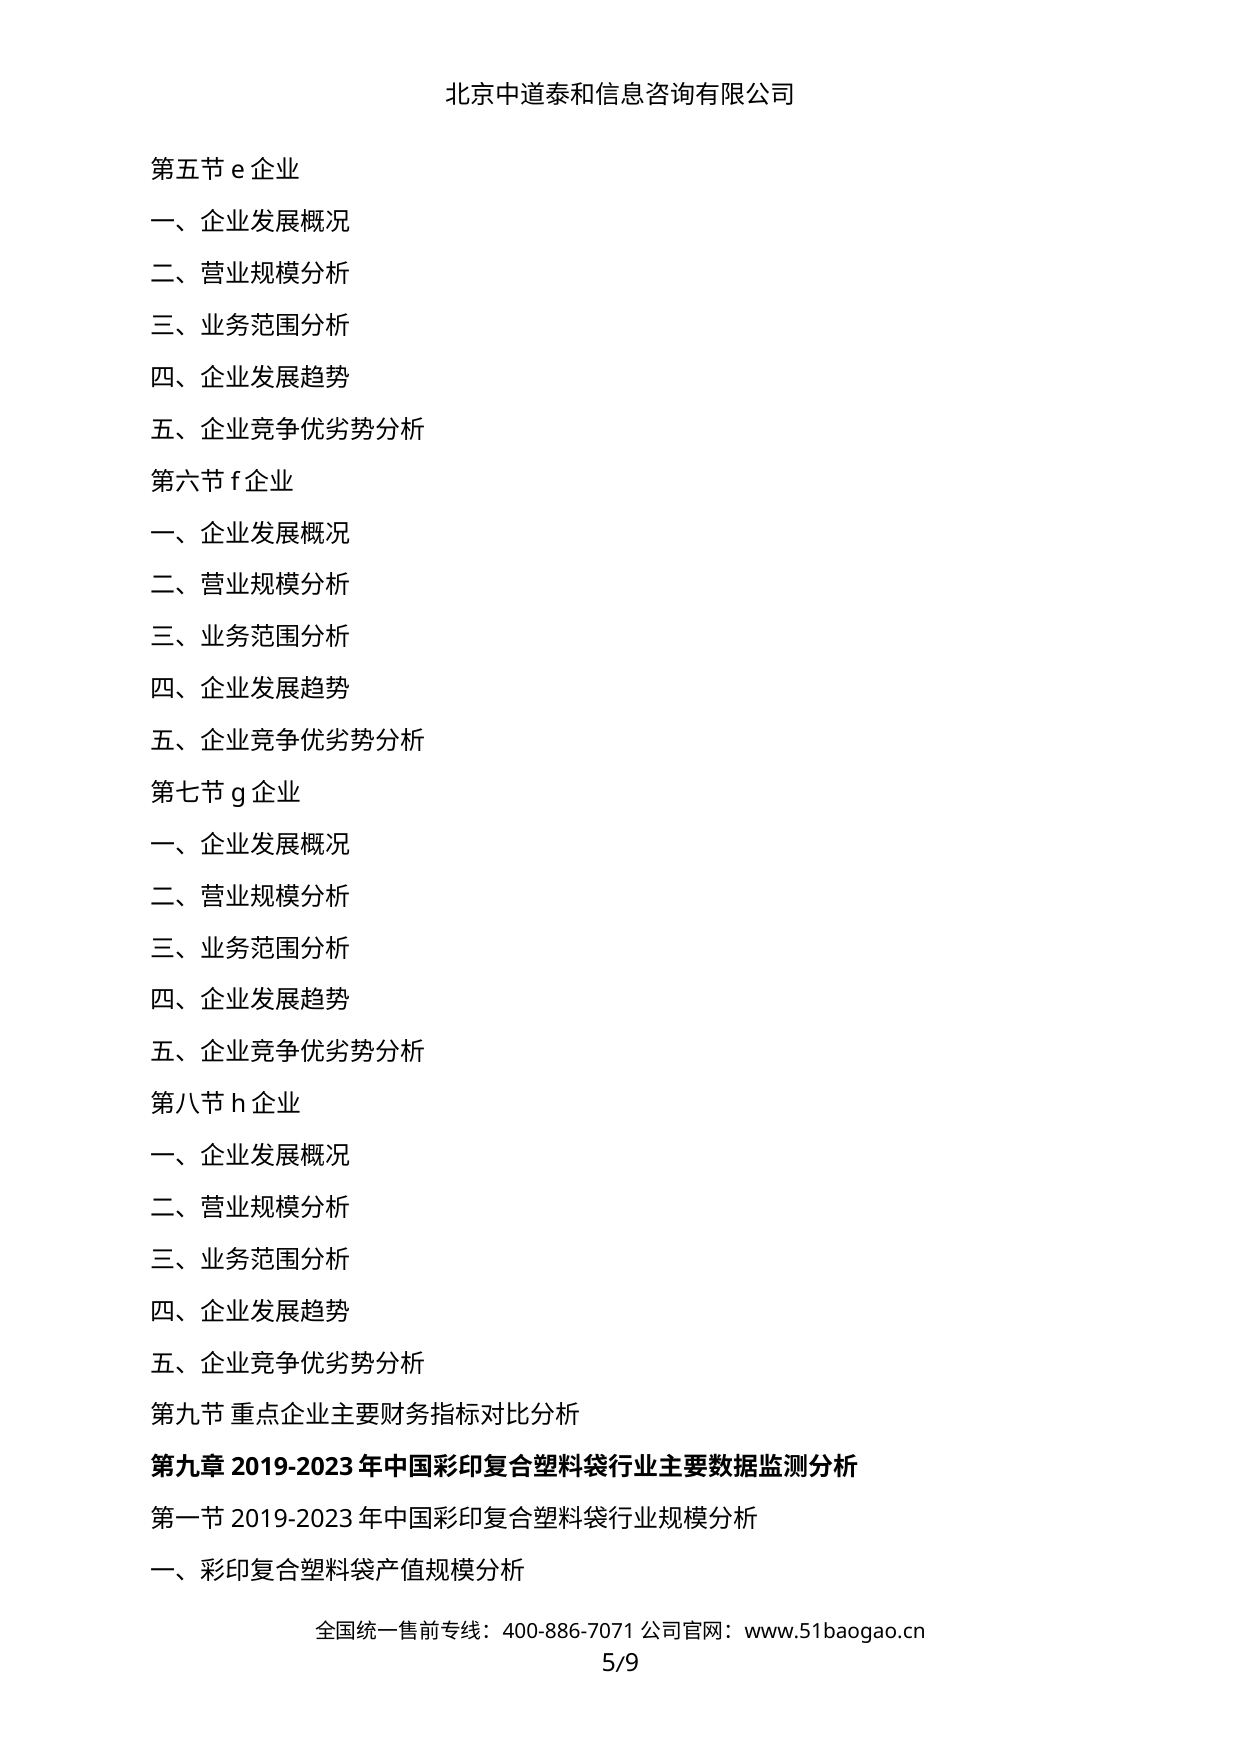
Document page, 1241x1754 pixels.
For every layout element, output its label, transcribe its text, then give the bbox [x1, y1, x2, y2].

text 五、企业竞争优劣势分析 [150, 1343, 1090, 1379]
text 三、业务范围分析 [150, 617, 1090, 653]
text 第九节 重点企业主要财务指标对比分析 [150, 1395, 1090, 1431]
text 三、业务范围分析 [150, 928, 1090, 964]
text 四、企业发展趋势 [150, 357, 1090, 394]
text 第一节 2019-2023年中国彩印复合塑料袋行业规模分析 [150, 1499, 1090, 1535]
text 一、企业发展概况 [150, 513, 1090, 549]
text 一、企业发展概况 [150, 1136, 1090, 1172]
text 第六节 f企业 [150, 461, 1090, 497]
text 第五节 e企业 [150, 150, 1090, 186]
text 第七节 g企业 [150, 772, 1090, 809]
text 四、企业发展趋势 [150, 1291, 1090, 1327]
text 三、业务范围分析 [150, 1239, 1090, 1276]
text 四、企业发展趋势 [150, 980, 1090, 1016]
text 五、企业竞争优劣势分析 [150, 1032, 1090, 1068]
text 一、企业发展概况 [150, 202, 1090, 238]
text 第八节 h企业 [150, 1084, 1090, 1120]
text 第九章 2019-2023年中国彩印复合塑料袋行业主要数据监测分析 [150, 1447, 1090, 1483]
text 二、营业规模分析 [150, 1187, 1090, 1224]
text 一、彩印复合塑料袋产值规模分析 [150, 1551, 1090, 1587]
text 五、企业竞争优劣势分析 [150, 409, 1090, 446]
text 一、企业发展概况 [150, 824, 1090, 861]
text 四、企业发展趋势 [150, 669, 1090, 705]
text 三、业务范围分析 [150, 306, 1090, 342]
text 二、营业规模分析 [150, 565, 1090, 601]
text 二、营业规模分析 [150, 876, 1090, 912]
text 二、营业规模分析 [150, 254, 1090, 290]
text 五、企业竞争优劣势分析 [150, 721, 1090, 757]
